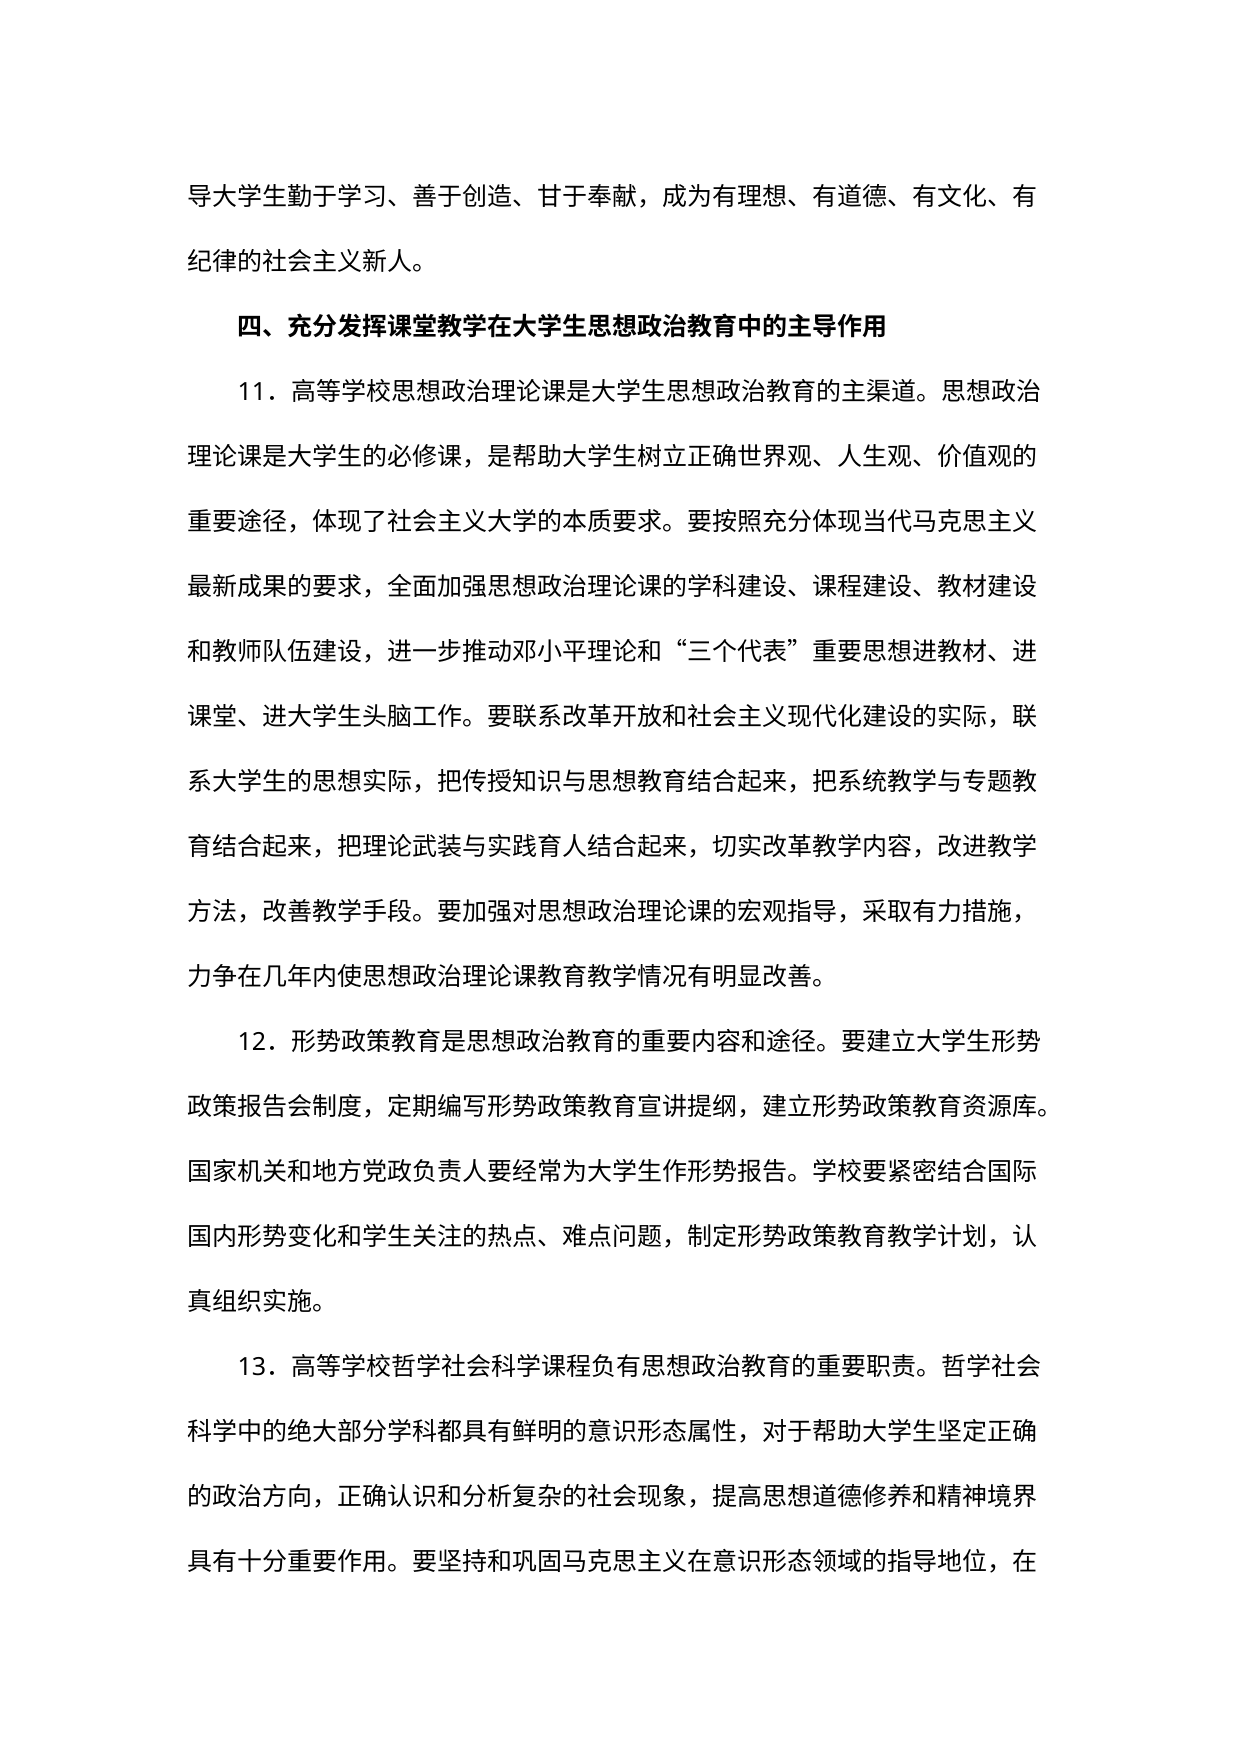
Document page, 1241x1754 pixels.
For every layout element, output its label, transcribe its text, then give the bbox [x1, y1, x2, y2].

text 11．高等学校思想政治理论课是大学生思想政治教育的主渠道。思想政治理论课是大学生的必修课，是帮助大学生树立正确世界观、人生观、价值观的重要途径，体现了社会主义大学的本质要求。要按照充分体现当代马克思主义最新成果的要求，全面加强思想政治理论课的学科建设、课程建设、教材建设和教师队伍建设，进一步推动邓小平理论和“三个代表”重要思想进教材、进课堂、进大学生头脑工作。要联系改革开放和社会主义现代化建设的实际，联系大学生的思想实际，把传授知识与思想教育结合起来，把系统教学与专题教育结合起来，把理论武装与实践育人结合起来，切实改革教学内容，改进教学方法，改善教学手段。要加强对思想政治理论课的宏观指导，采取有力措施，力争在几年内使思想政治理论课教育教学情况有明显改善。 [187, 357, 1053, 1007]
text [187, 1332, 1053, 1592]
text 四、充分发挥课堂教学在大学生思想政治教育中的主导作用 [187, 292, 1053, 357]
text 12．形势政策教育是思想政治教育的重要内容和途径。要建立大学生形势政策报告会制度，定期编写形势政策教育宣讲提纲，建立形势政策教育资源库。国家机关和地方党政负责人要经常为大学生作形势报告。学校要紧密结合国际国内形势变化和学生关注的热点、难点问题，制定形势政策教育教学计划，认真组织实施。 [187, 1007, 1053, 1332]
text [187, 162, 1053, 292]
